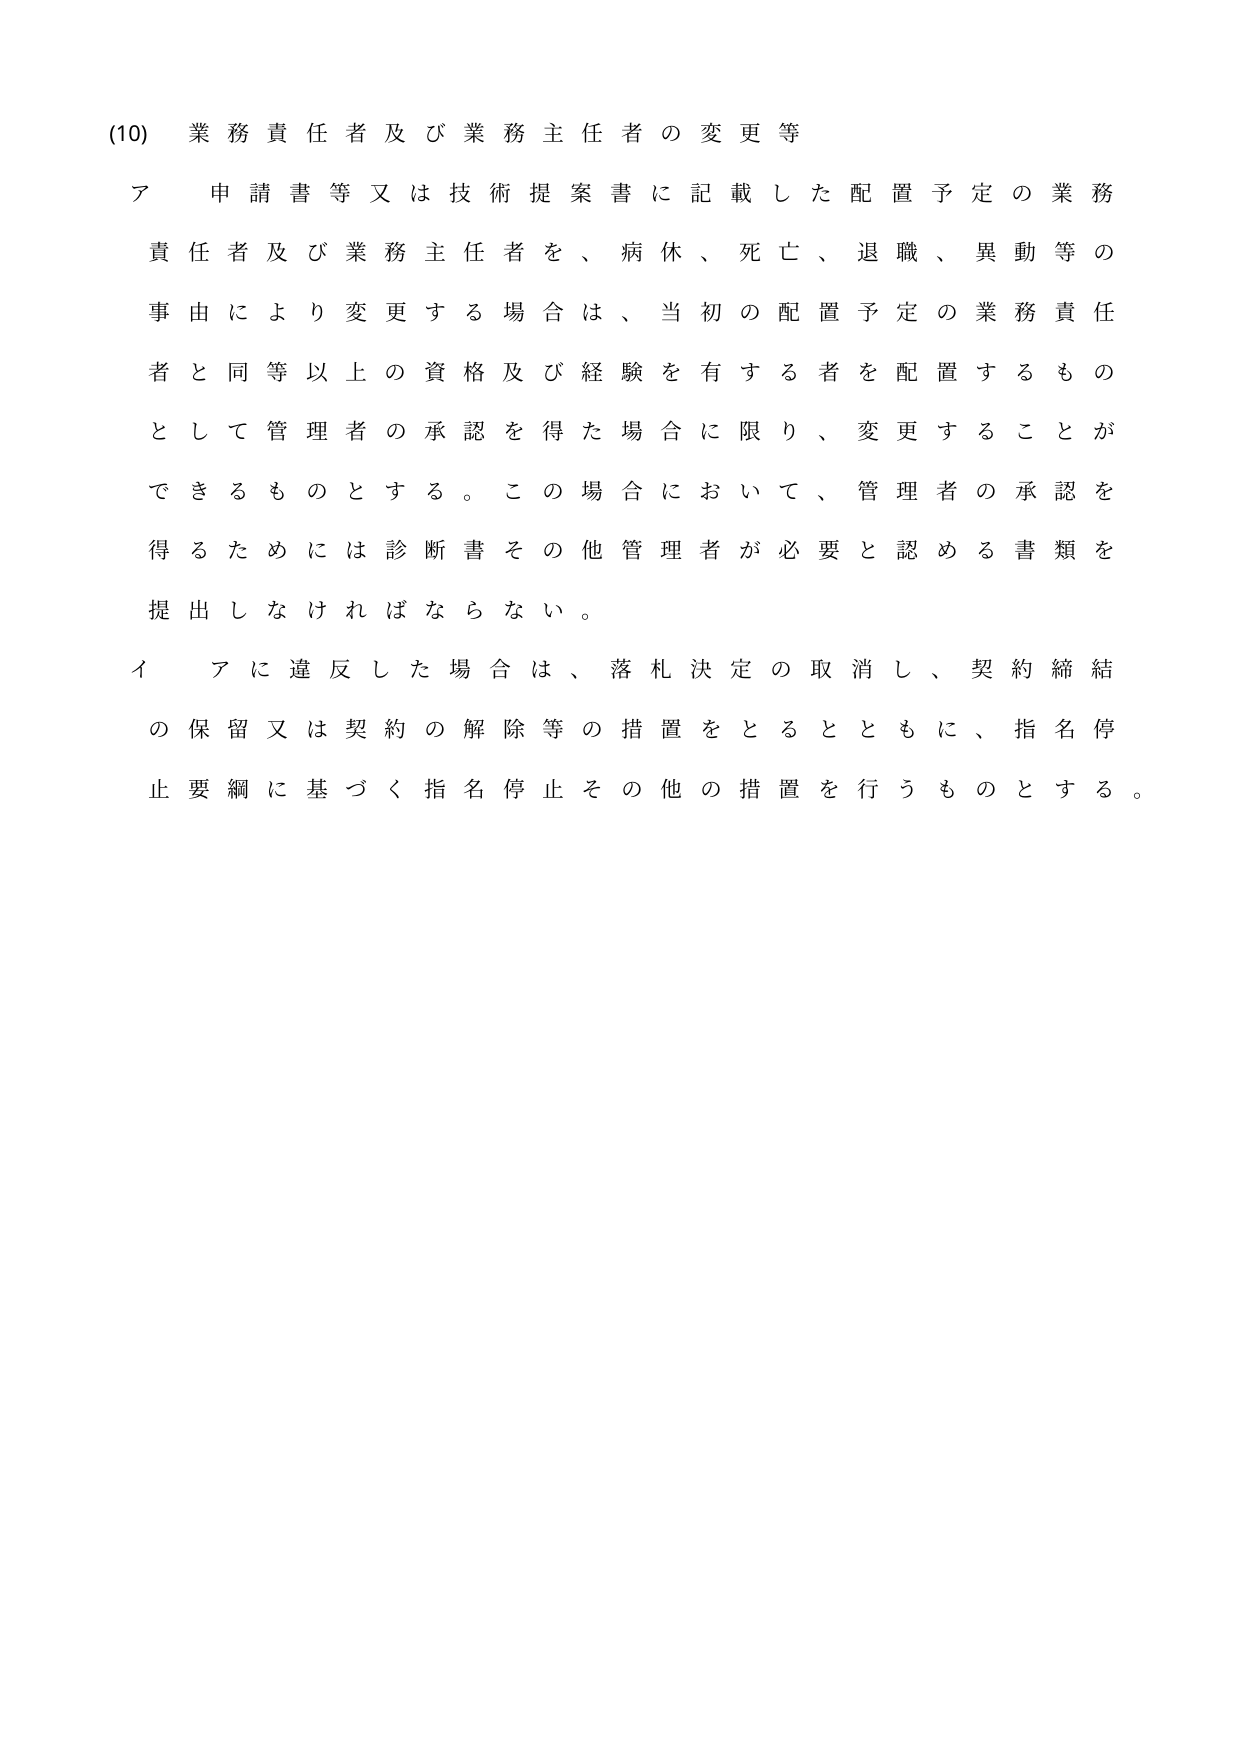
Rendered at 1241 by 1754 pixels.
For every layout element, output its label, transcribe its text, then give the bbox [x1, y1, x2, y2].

text (10) 業務責任者及び業務主任者の変更等 [89, 102, 1133, 162]
text ア 申請書等又は技術提案書に記載した配置予定の業務責任者及び業務主任者を、病休、死亡、退職、異動等の事由により変更する場合は、当初の配置予定の業務責任者と同等以上の資格及び経験を有する者を配置するものとして管理者の承認を得た場合に限り、変更することができるものとする。この場合において、管理者の承認を得るためには診断書その他管理者が必要と認める書類を提出しなければならない。 [129, 162, 1133, 639]
text イ アに違反した場合は、落札決定の取消し、契約締結の保留又は契約の解除等の措置をとるとともに、指名停止要綱に基づく指名停止その他の措置を行うものとする。 [129, 639, 1133, 817]
